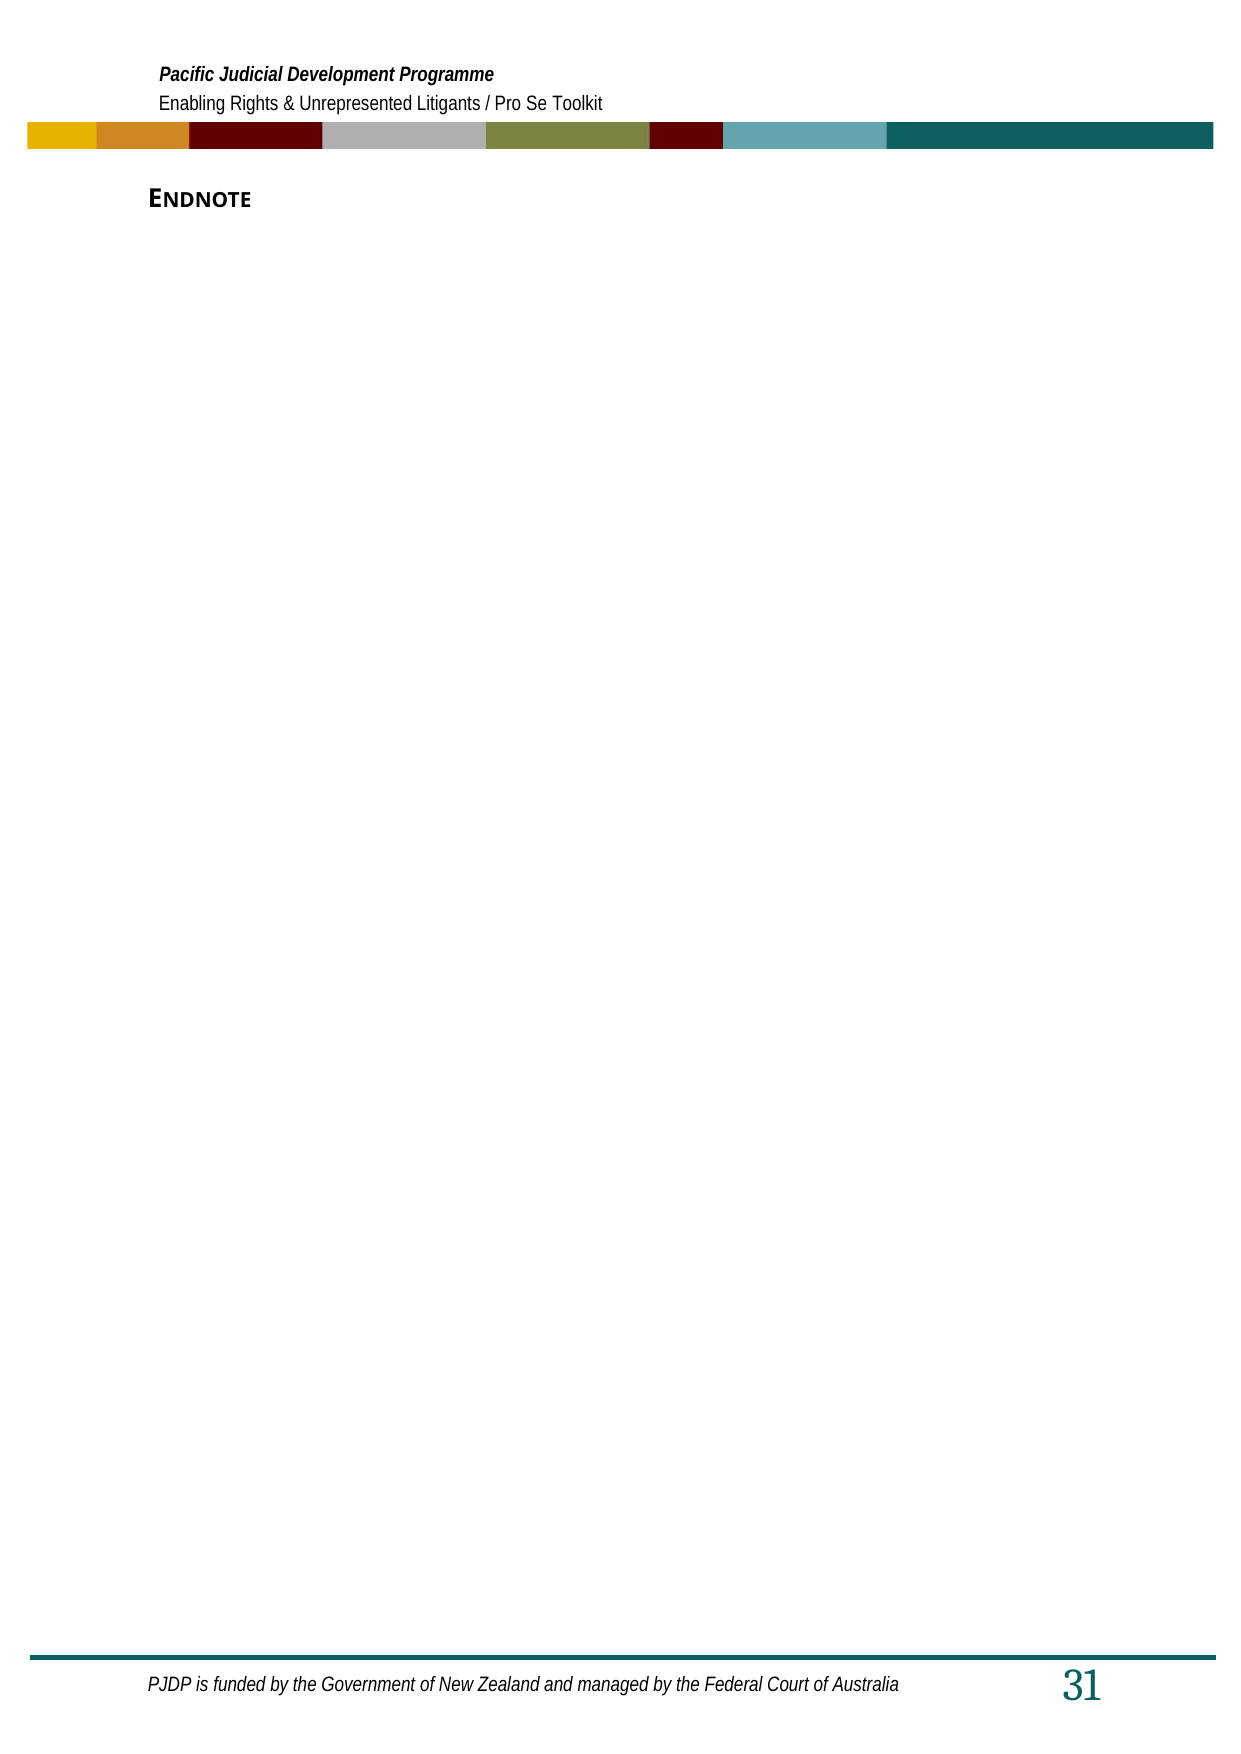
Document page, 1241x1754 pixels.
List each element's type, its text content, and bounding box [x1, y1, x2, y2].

picture [27, 122, 1214, 149]
subtitle Endnote [148, 180, 1098, 216]
